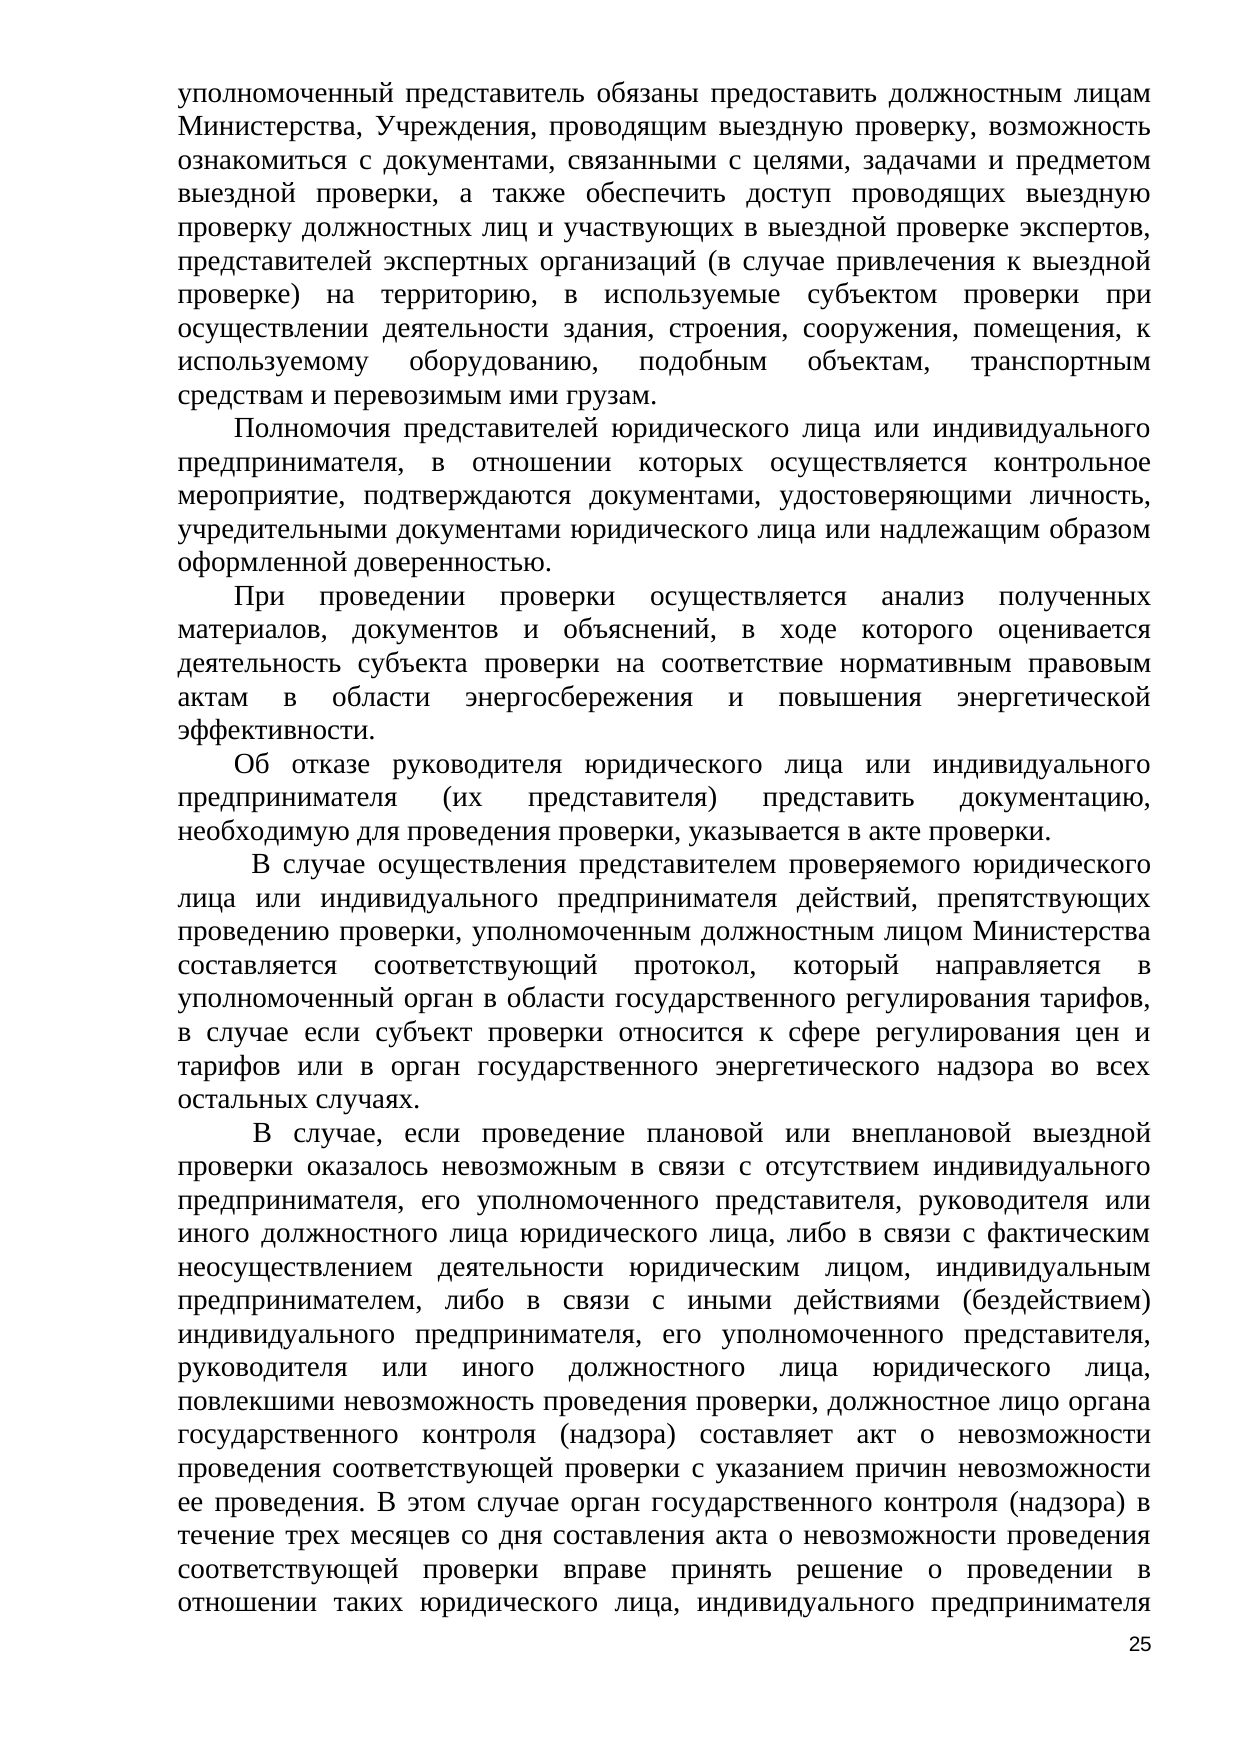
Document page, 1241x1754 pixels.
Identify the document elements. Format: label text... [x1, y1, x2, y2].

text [177, 1115, 1152, 1618]
text Полномочия представителей юридического лица или индивидуального предпринимателя, в отношении которых осуществляется контрольное мероприятие, подтверждаются документами, удостоверяющими личность, учредительными документами юридического лица или надлежащим образом оформленной доверенностью. [177, 410, 1152, 578]
text В случае осуществления представителем проверяемого юридического лица или индивидуального предпринимателя действий, препятствующих проведению проверки, уполномоченным должностным лицом Министерства составляется соответствующий протокол, который направляется в уполномоченный орган в области государственного регулирования тарифов, в случае если субъект проверки относится к сфере регулирования цен и тарифов или в орган государственного энергетического надзора во всех остальных случаях. [177, 846, 1152, 1115]
text При проведении проверки осуществляется анализ полученных материалов, документов и объяснений, в ходе которого оценивается деятельность субъекта проверки на соответствие нормативным правовым актам в области энергосбережения и повышения энергетической эффективности. [177, 578, 1152, 746]
text Об отказе руководителя юридического лица или индивидуального предпринимателя (их представителя) представить документацию, необходимую для проведения проверки, указывается в акте проверки. [177, 746, 1152, 846]
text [177, 75, 1152, 410]
